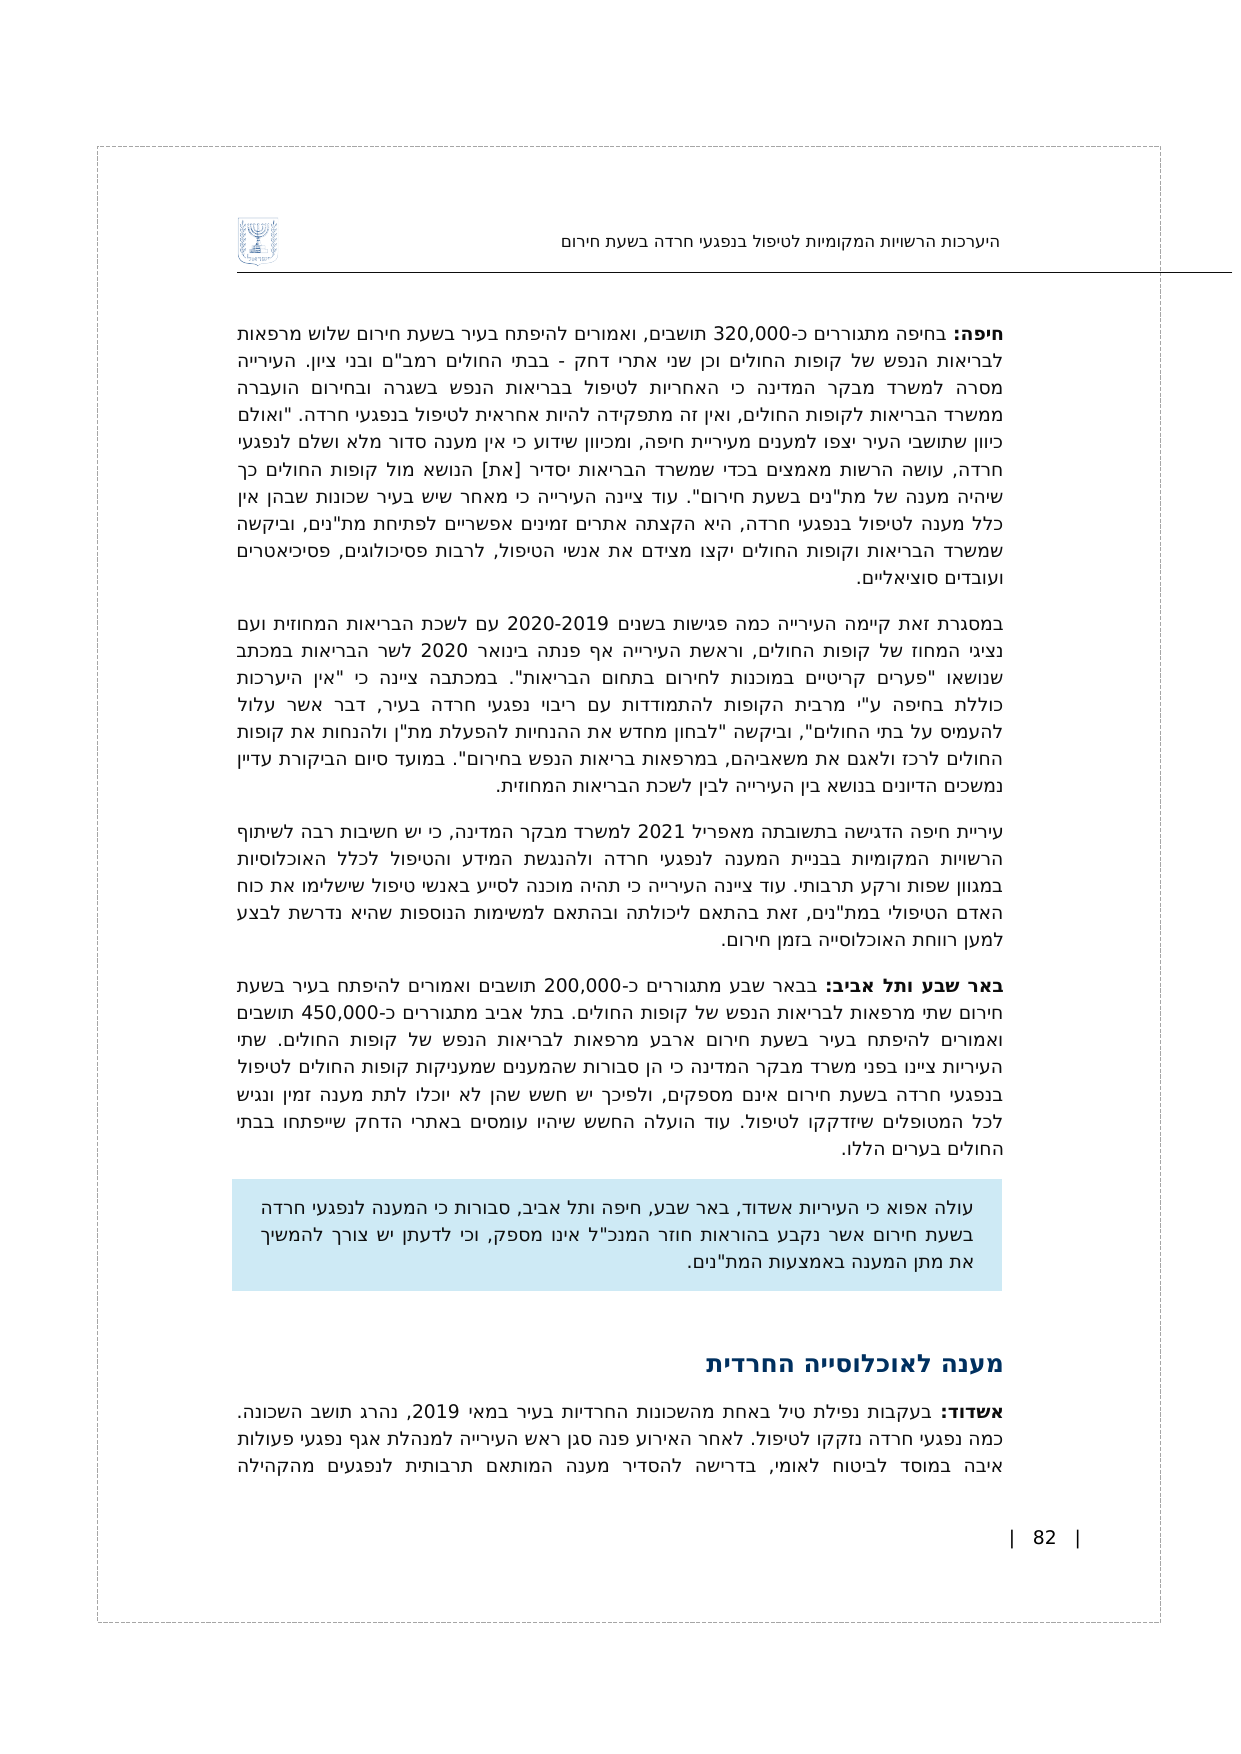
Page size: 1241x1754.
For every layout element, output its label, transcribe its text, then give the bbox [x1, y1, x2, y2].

text מענה לאוכלוסייה החרדית [236, 1349, 1004, 1378]
text באר שבע ותל אביב: בבאר שבע מתגוררים כ-200,000 תושבים ואמורים להיפתח בעיר בשעת חירום שתי מרפאות לבריאות הנפש של קופות החולים. בתל אביב מתגוררים כ-450,000 תושבים ואמורים להיפתח בעיר בשעת חירום ארבע מרפאות לבריאות הנפש של קופות החולים. שתי העיריות ציינו בפני משרד מבקר המדינה כי הן סבורות שהמענים שמעניקות קופות החולים לטיפול בנפגעי חרדה בשעת חירום אינם מספקים, ולפיכך יש חשש שהן לא יוכלו לתת מענה זמין ונגיש לכל המטופלים שיזדקקו לטיפול. עוד הועלה החשש שיהיו עומסים באתרי הדחק שייפתחו בבתי החולים בערים הללו. [236, 971, 1004, 1161]
text במסגרת זאת קיימה העירייה כמה פגישות בשנים 2020-2019 עם לשכת הבריאות המחוזית ועם נציגי המחוז של קופות החולים, וראשת העירייה אף פנתה בינואר 2020 לשר הבריאות במכתב שנושאו "פערים קריטיים במוכנות לחירום בתחום הבריאות". במכתבה ציינה כי "אין היערכות כוללת בחיפה ע"י מרבית הקופות להתמודדות עם ריבוי נפגעי חרדה בעיר, דבר אשר עלול להעמיס על בתי החולים", וביקשה "לבחון מחדש את ההנחיות להפעלת מת"ן ולהנחות את קופות החולים לרכז ולאגם את משאביהם, במרפאות בריאות הנפש בחירום". במועד סיום הביקורת עדיין נמשכים הדיונים בנושא בין העירייה לבין לשכת הבריאות המחוזית. [236, 608, 1004, 798]
text עיריית חיפה הדגישה בתשובתה מאפריל 2021 למשרד מבקר המדינה, כי יש חשיבות רבה לשיתוף הרשויות המקומיות בבניית המענה לנפגעי חרדה ולהנגשת המידע והטיפול לכלל האוכלוסיות במגוון שפות ורקע תרבותי. עוד ציינה העירייה כי תהיה מוכנה לסייע באנשי טיפול שישלימו את כוח האדם הטיפולי במת"נים, זאת בהתאם ליכולתה ובהתאם למשימות הנוספות שהיא נדרשת לבצע למען רווחת האוכלוסייה בזמן חירום. [236, 817, 1004, 952]
text עולה אפוא כי העיריות אשדוד, באר שבע, חיפה ותל אביב, סבורות כי המענה לנפגעי חרדה בשעת חירום אשר נקבע בהוראות חוזר המנכ"ל אינו מספק, וכי לדעתן יש צורך להמשיך את מתן המענה באמצעות המת"נים. [237, 1184, 997, 1286]
text חיפה: בחיפה מתגוררים כ-320,000 תושבים, ואמורים להיפתח בעיר בשעת חירום שלוש מרפאות לבריאות הנפש של קופות החולים וכן שני אתרי דחק - בבתי החולים רמב"ם ובני ציון. העירייה מסרה למשרד מבקר המדינה כי האחריות לטיפול בבריאות הנפש בשגרה ובחירום הועברה ממשרד הבריאות לקופות החולים, ואין זה מתפקידה להיות אחראית לטיפול בנפגעי חרדה. "ואולם כיוון שתושבי העיר יצפו למענים מעיריית חיפה, ומכיוון שידוע כי אין מענה סדור מלא ושלם לנפגעי חרדה, עושה הרשות מאמצים בכדי שמשרד הבריאות יסדיר [את] הנושא מול קופות החולים כך שיהיה מענה של מת"נים בשעת חירום". עוד ציינה העירייה כי מאחר שיש בעיר שכונות שבהן אין כלל מענה לטיפול בנפגעי חרדה, היא הקצתה אתרים זמינים אפשריים לפתיחת מת"נים, וביקשה שמשרד הבריאות וקופות החולים יקצו מצידם את אנשי הטיפול, לרבות פסיכולוגים, פסיכיאטרים ועובדים סוציאליים. [236, 319, 1004, 590]
